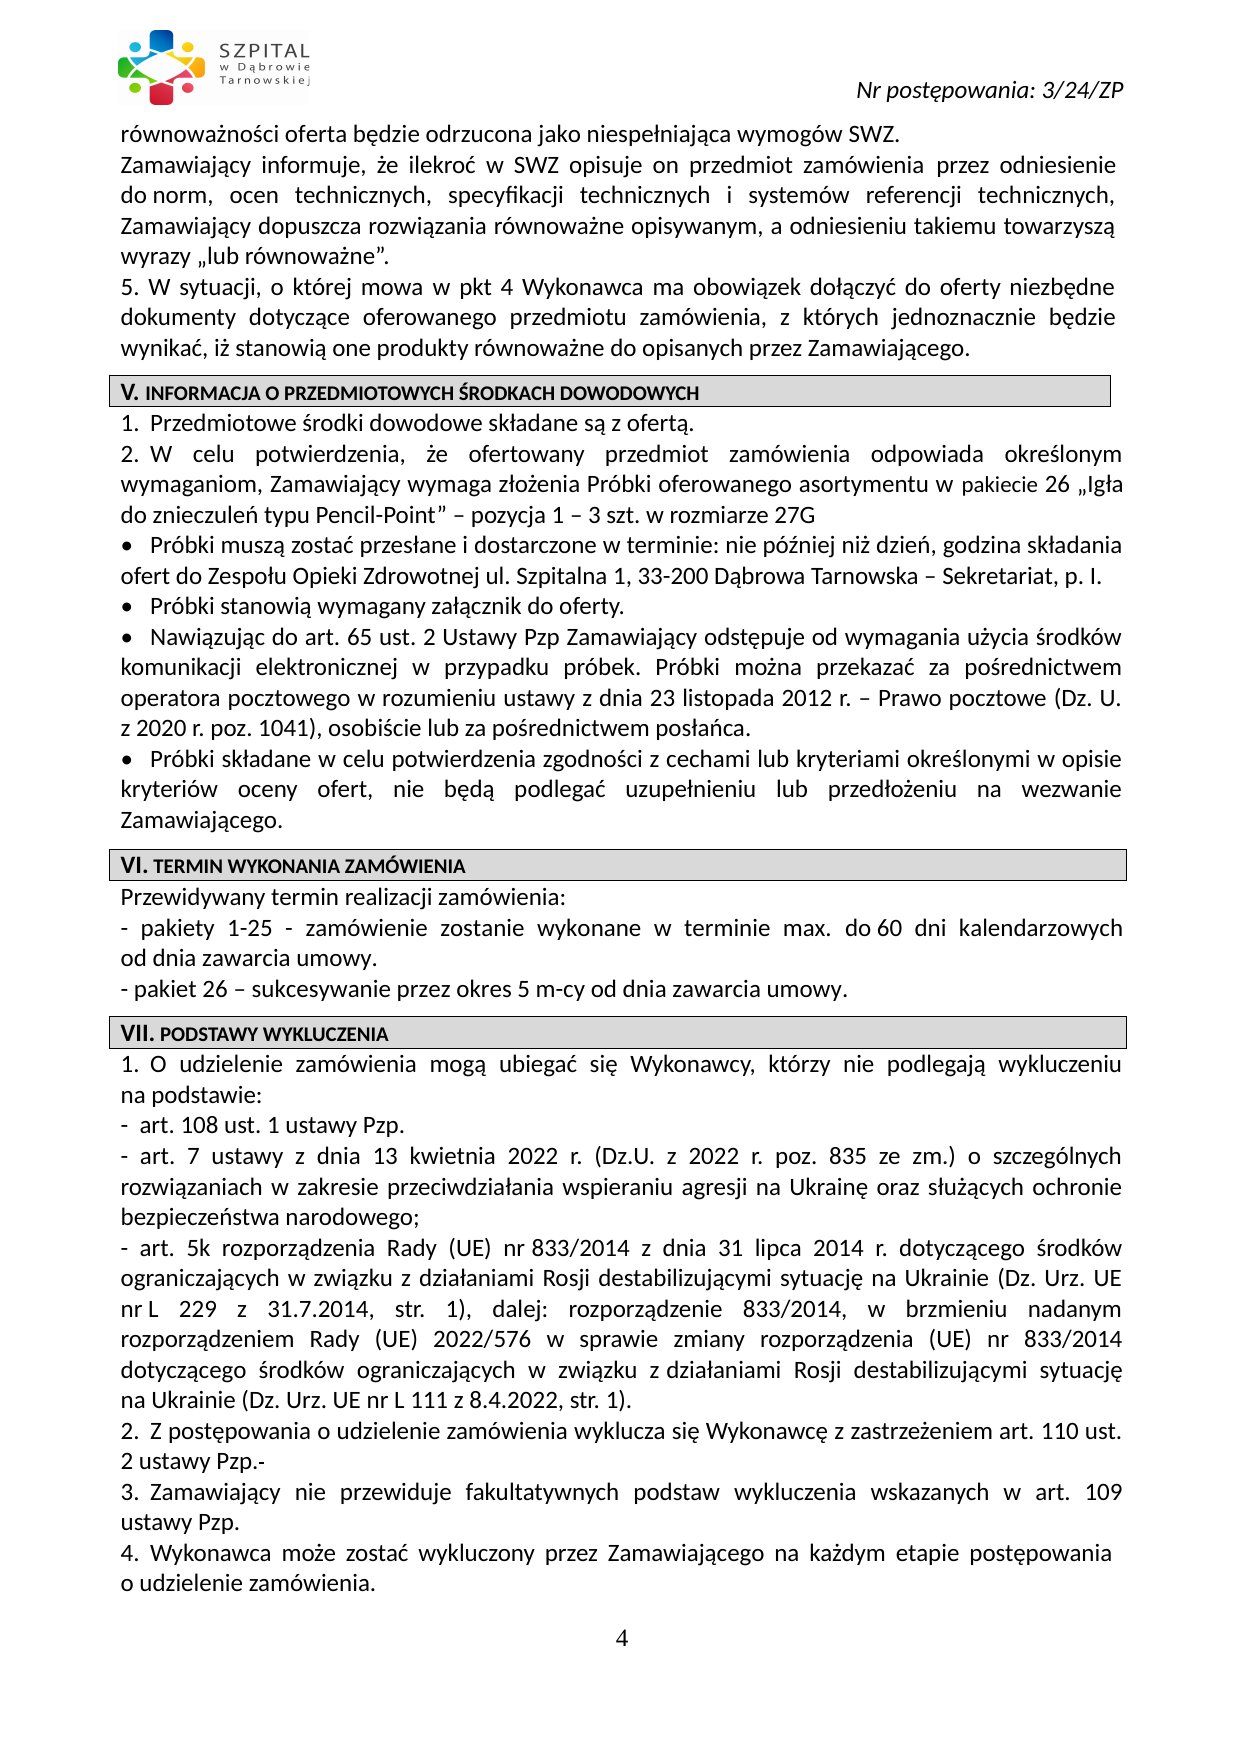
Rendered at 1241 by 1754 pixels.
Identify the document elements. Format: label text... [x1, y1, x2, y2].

text 5. W sytuacji, o której mowa w pkt 4 Wykonawca ma obowiązek dołączyć do oferty niezbędne dokumenty dotyczące oferowanego przedmiotu zamówienia, z których jednoznacznie będzie wynikać, iż stanowią one produkty równoważne do opisanych przez Zamawiającego. [120, 271, 1116, 362]
list Przedmiotowe środki dowodowe składane są z ofertą. [120, 407, 1123, 438]
list Wykonawca może zostać wykluczony przez Zamawiającego na każdym etapie postępowania o udzielenie zamówienia. [120, 1537, 1123, 1598]
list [120, 118, 1123, 149]
list Z postępowania o udzielenie zamówienia wyklucza się Wykonawcę z zastrzeżeniem art. 110 ust. 2 ustawy Pzp. [120, 1415, 1123, 1476]
list W celu potwierdzenia, że ofertowany przedmiot zamówienia odpowiada określonym wymaganiom, Zamawiający wymaga złożenia Próbki oferowanego asortymentu w pakiecie 26 „Igła do znieczuleń typu Pencil-Point” – pozycja 1 – 3 szt. w rozmiarze 27G [120, 438, 1123, 529]
text - art. 5k rozporządzenia Rady (UE) nr 833/2014 z dnia 31 lipca 2014 r. dotyczącego środków ograniczających w związku z działaniami Rosji destabilizującymi sytuację na Ukrainie (Dz. Urz. UE nr L 229 z 31.7.2014, str. 1), dalej: rozporządzenie 833/2014, w brzmieniu nadanym rozporządzeniem Rady (UE) 2022/576 w sprawie zmiany rozporządzenia (UE) nr 833/2014 dotyczącego środków ograniczających w związku z działaniami Rosji destabilizującymi sytuację na Ukrainie (Dz. Urz. UE nr L 111 z 8.4.2022, str. 1). [120, 1232, 1123, 1415]
list Zamawiający nie przewiduje fakultatywnych podstaw wykluczenia wskazanych w art. 109 ustawy Pzp. [120, 1476, 1123, 1537]
text - art. 7 ustawy z dnia 13 kwietnia 2022 r. (Dz.U. z 2022 r. poz. 835 ze zm.) o szczególnych rozwiązaniach w zakresie przeciwdziałania wspieraniu agresji na Ukrainę oraz służących ochronie bezpieczeństwa narodowego; [120, 1140, 1123, 1232]
text Zamawiający informuje, że ilekroć w SWZ opisuje on przedmiot zamówienia przez odniesienie do norm, ocen technicznych, specyfikacji technicznych i systemów referencji technicznych, Zamawiający dopuszcza rozwiązania równoważne opisywanym, a odniesieniu takiemu towarzyszą wyrazy „lub równoważne”. [120, 149, 1116, 271]
text - pakiety 1-25 - zamówienie zostanie wykonane w terminie max. do 60 dni kalendarzowych od dnia zawarcia umowy. [120, 912, 1123, 973]
text • Próbki muszą zostać przesłane i dostarczone w terminie: nie później niż dzień, godzina składania ofert do Zespołu Opieki Zdrowotnej ul. Szpitalna 1, 33-200 Dąbrowa Tarnowska – Sekretariat, p. I. [120, 529, 1123, 590]
table_header VI. TERMIN WYKONANIA ZAMÓWIENIA [110, 850, 1126, 880]
table_header VII. PODSTAWY WYKLUCZENIA [110, 1017, 1126, 1048]
text - art. 108 ust. 1 ustawy Pzp. [120, 1110, 1123, 1140]
text • Próbki składane w celu potwierdzenia zgodności z cechami lub kryteriami określonymi w opisie kryteriów oceny ofert, nie będą podlegać uzupełnieniu lub przedłożeniu na wezwanie Zamawiającego. [120, 743, 1123, 834]
text • Nawiązując do art. 65 ust. 2 Ustawy Pzp Zamawiający odstępuje od wymagania użycia środków komunikacji elektronicznej w przypadku próbek. Próbki można przekazać za pośrednictwem operatora pocztowego w rozumieniu ustawy z dnia 23 listopada 2012 r. – Prawo pocztowe (Dz. U. z 2020 r. poz. 1041), osobiście lub za pośrednictwem posłańca. [120, 621, 1123, 743]
picture [118, 30, 310, 105]
text • Próbki stanowią wymagany załącznik do oferty. [120, 590, 1123, 621]
table_header V. INFORMACJA O PRZEDMIOTOWYCH ŚRODKACH DOWODOWYCH [110, 376, 1110, 406]
text - pakiet 26 – sukcesywanie przez okres 5 m-cy od dnia zawarcia umowy. [120, 973, 1123, 1003]
list O udzielenie zamówienia mogą ubiegać się Wykonawcy, którzy nie podlegają wykluczeniu na podstawie: [120, 1049, 1123, 1110]
text Przewidywany termin realizacji zamówienia: [120, 881, 1123, 912]
